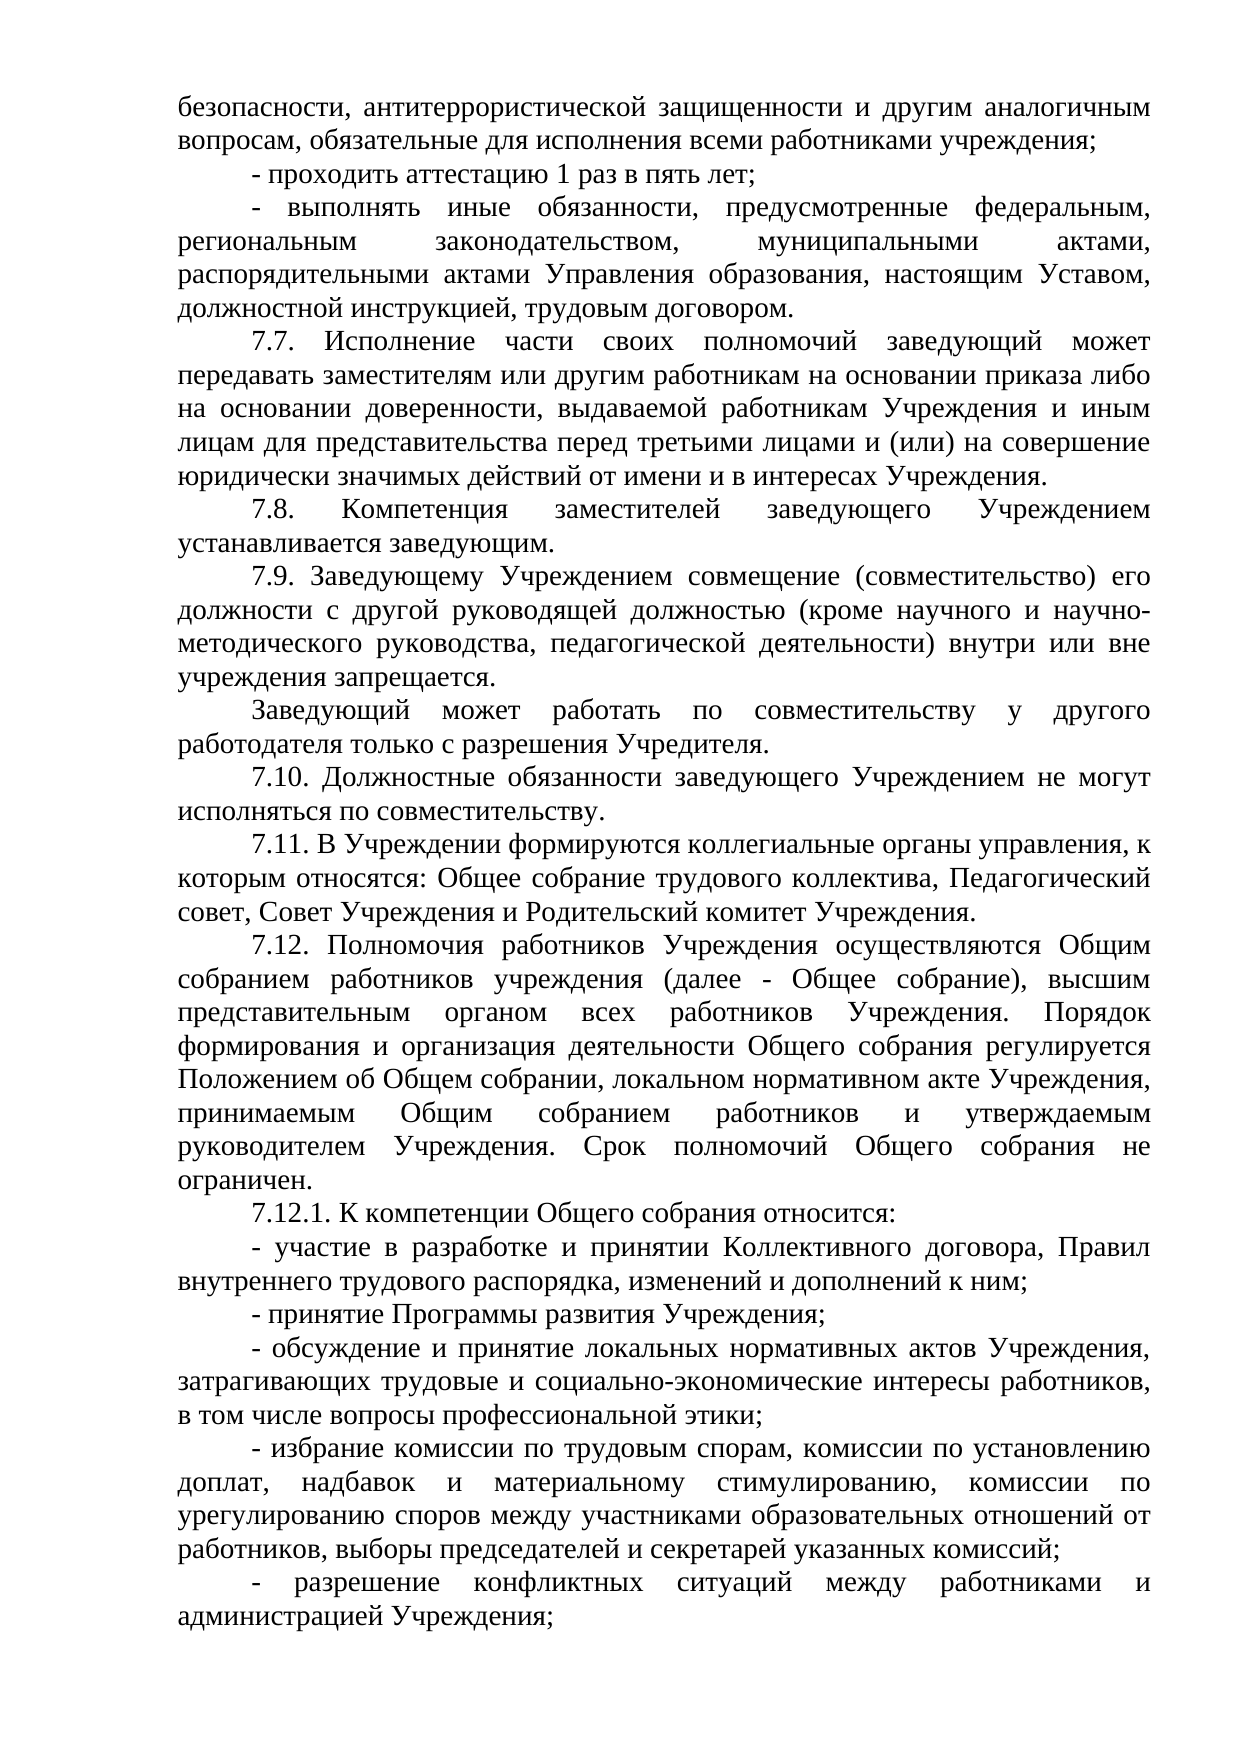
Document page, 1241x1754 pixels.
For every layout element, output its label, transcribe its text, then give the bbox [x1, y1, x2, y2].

text Заведующий может работать по совместительству у другого работодателя только с разрешения Учредителя. [177, 692, 1152, 759]
text - участие в разработке и принятии Коллективного договора, Правил внутреннего трудового распорядка, изменений и дополнений к ним; [177, 1229, 1152, 1296]
text 7.10. Должностные обязанности заведующего Учреждением не могут исполняться по совместительству. [177, 759, 1152, 827]
text 7.12.1. К компетенции Общего собрания относится: [177, 1196, 1152, 1229]
text 7.11. В Учреждении формируются коллегиальные органы управления, к которым относятся: Общее собрание трудового коллектива, Педагогический совет, Совет Учреждения и Родительский комитет Учреждения. [177, 827, 1152, 927]
text - разрешение конфликтных ситуаций между работниками и администрацией Учреждения; [177, 1564, 1152, 1632]
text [177, 89, 1152, 156]
text - выполнять иные обязанности, предусмотренные федеральным, региональным законодательством, муниципальными актами, распорядительными актами Управления образования, настоящим Уставом, должностной инструкцией, трудовым договором. [177, 189, 1152, 323]
text - проходить аттестацию 1 раз в пять лет; [177, 156, 1152, 189]
text - избрание комиссии по трудовым спорам, комиссии по установлению доплат, надбавок и материальному стимулированию, комиссии по урегулированию споров между участниками образовательных отношений от работников, выборы председателей и секретарей указанных комиссий; [177, 1430, 1152, 1564]
text - принятие Программы развития Учреждения; [177, 1296, 1152, 1330]
text 7.7. Исполнение части своих полномочий заведующий может передавать заместителям или другим работникам на основании приказа либо на основании доверенности, выдаваемой работникам Учреждения и иным лицам для представительства перед третьими лицами и (или) на совершение юридически значимых действий от имени и в интересах Учреждения. [177, 323, 1152, 491]
text - обсуждение и принятие локальных нормативных актов Учреждения, затрагивающих трудовые и социально-экономические интересы работников, в том числе вопросы профессиональной этики; [177, 1330, 1152, 1430]
text 7.12. Полномочия работников Учреждения осуществляются Общим собранием работников учреждения (далее - Общее собрание), высшим представительным органом всех работников Учреждения. Порядок формирования и организация деятельности Общего собрания регулируется Положением об Общем собрании, локальном нормативном акте Учреждения, принимаемым Общим собранием работников и утверждаемым руководителем Учреждения. Срок полномочий Общего собрания не ограничен. [177, 927, 1152, 1196]
text 7.9. Заведующему Учреждением совмещение (совместительство) его должности с другой руководящей должностью (кроме научного и научно-методического руководства, педагогической деятельности) внутри или вне учреждения запрещается. [177, 558, 1152, 692]
text 7.8. Компетенция заместителей заведующего Учреждением устанавливается заведующим. [177, 491, 1152, 558]
